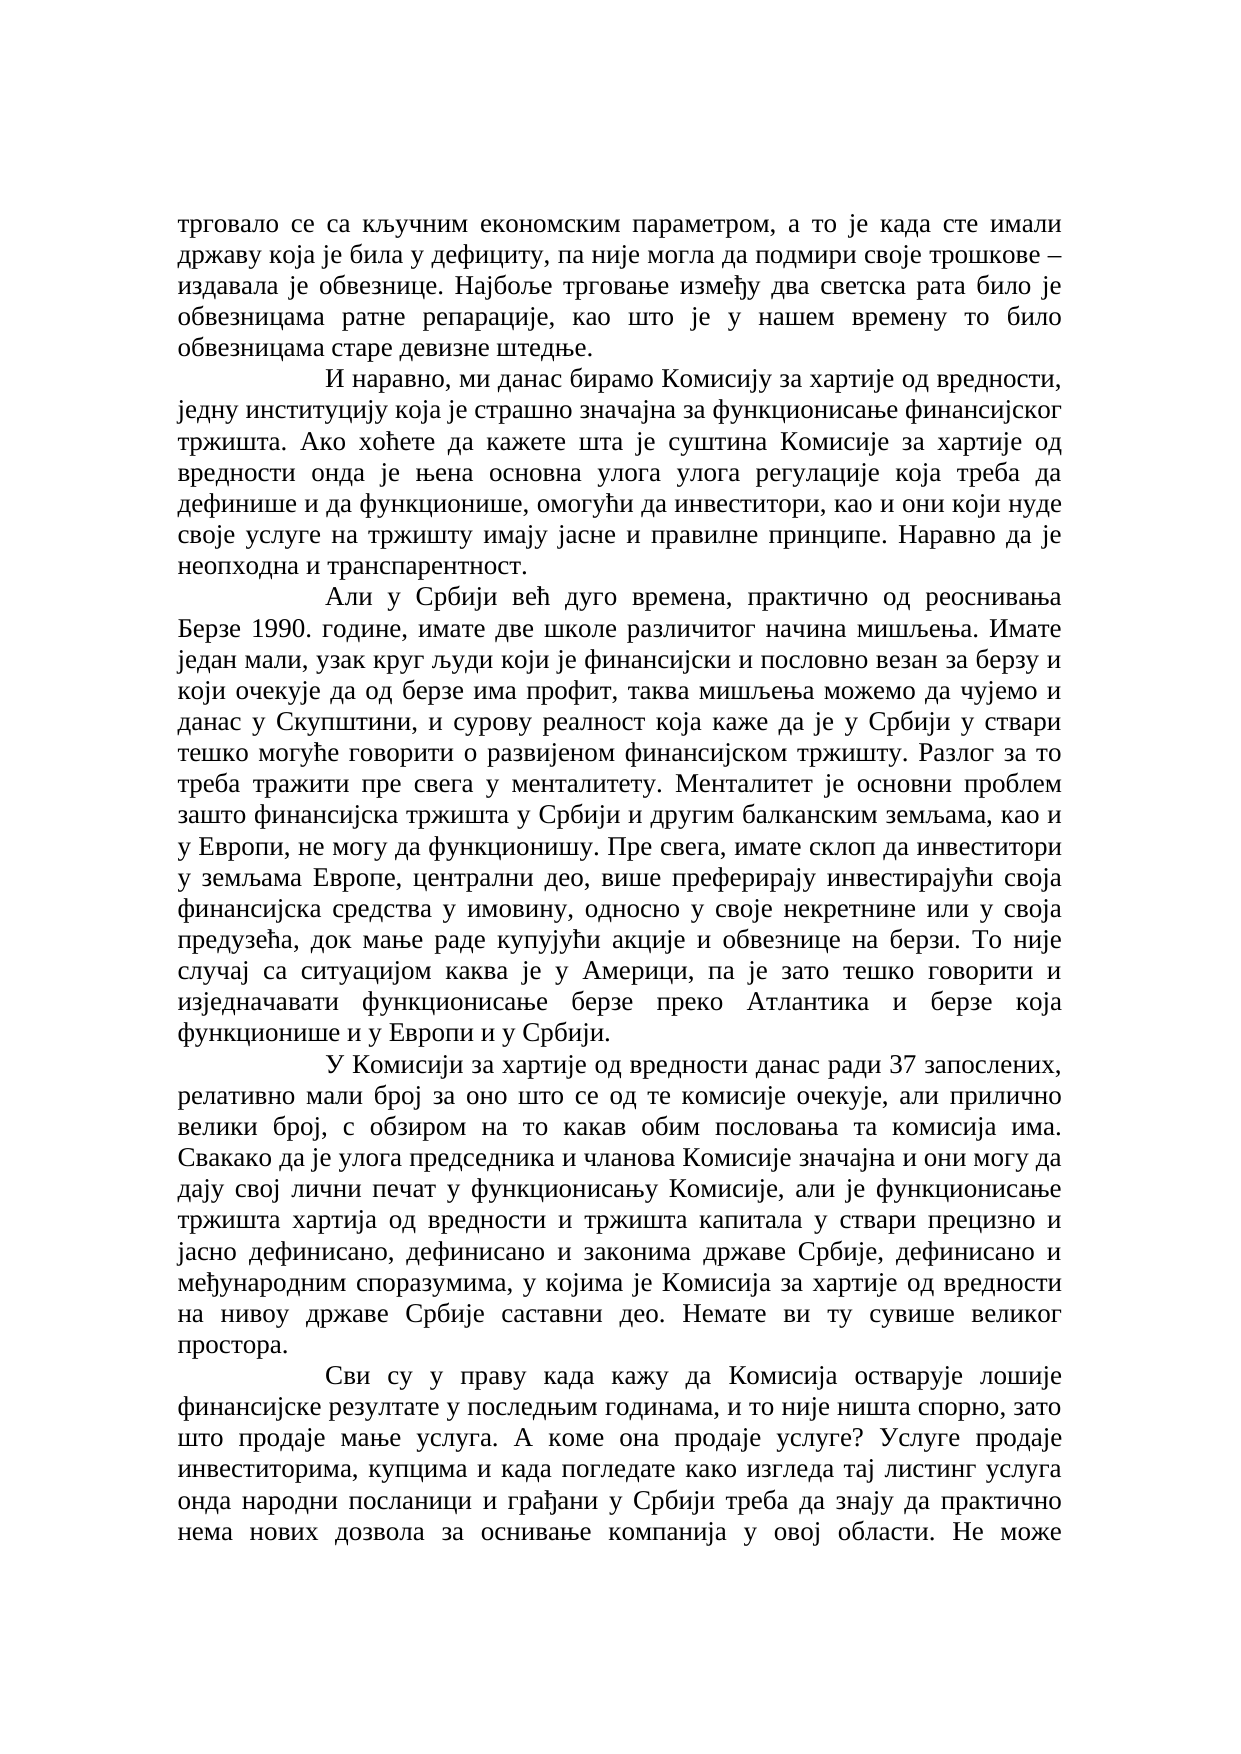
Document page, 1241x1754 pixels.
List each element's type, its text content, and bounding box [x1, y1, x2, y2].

text И наравно, ми данас бирамо Комисију за хартије од вредности, једну институцију која је страшно значајна за функционисање финансијског тржишта. Ако хоћете да кажете шта је суштина Комисије за хартије од вредности онда је њена основна улога улога регулације која треба да дефинише и да функционише, омогући да инвеститори, као и они који нуде своје услуге на тржишту имају јасне и правилне принципе. Наравно да је неопходна и транспарентност. [177, 362, 1063, 581]
text У Комисији за хартије од вредности данас ради 37 запослених, релативно мали број за оно што се од те комисије очекује, али прилично велики број, с обзиром на то какав обим пословања та комисија има. Свакако да је улога председника и чланова Комисије значајна и они могу да дају свој лични печат у функционисању Комисије, али је функционисање тржишта хартија од вредности и тржишта капитала у ствари прецизно и јасно дефинисано, дефинисано и законима државе Србије, дефинисано и међународним споразумима, у којима је Комисија за хартије од вредности на нивоу државе Србије саставни део. Немате ви ту сувише великог простора. [177, 1048, 1063, 1359]
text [177, 1359, 1063, 1546]
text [177, 207, 1063, 362]
text Али у Србији већ дуго времена, практично од реоснивања Берзе 1990. године, имате две школе различитог начина мишљења. Имате један мали, узак круг људи који је финансијски и пословно везан за берзу и који очекује да од берзе има профит, таква мишљења можемо да чујемо и данас у Скупштини, и сурову реалност која каже да је у Србији у ствари тешко могуће говорити о развијеном финансијском тржишту. Разлог за то треба тражити пре свега у менталитету. Менталитет је основни проблем зашто финансијска тржишта у Србији и другим балканским земљама, као и у Европи, не могу да функционишу. Пре свега, имате склоп да инвеститори у земљама Европе, централни део, више преферирају инвестирајући своја финансијска средства у имовину, односно у своје некретнине или у своја предузећа, док мање раде купујући акције и обвезнице на берзи. То није случај са ситуацијом каква је у Америци, па је зато тешко говорити и изједначавати функционисање берзе преко Атлантика и берзе која функционише и у Европи и у Србији. [177, 581, 1063, 1048]
